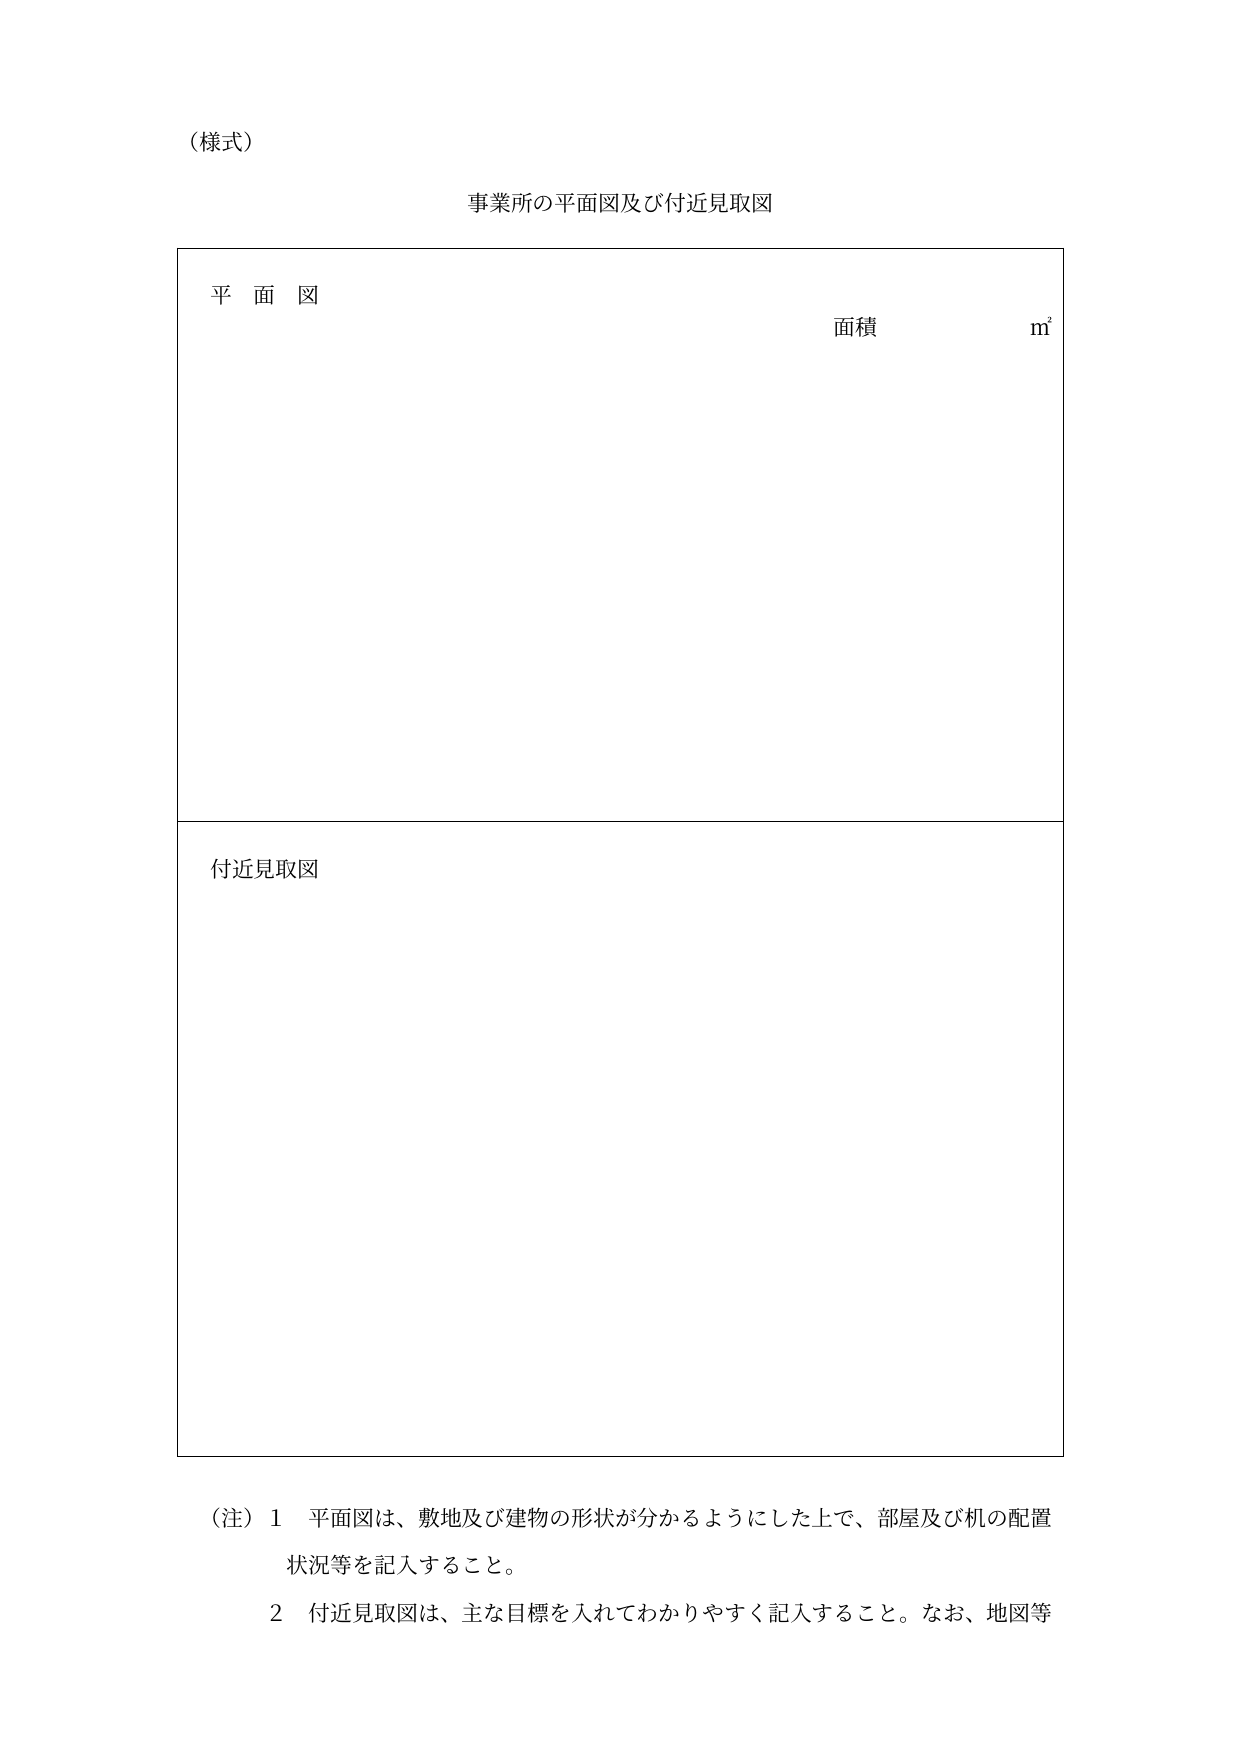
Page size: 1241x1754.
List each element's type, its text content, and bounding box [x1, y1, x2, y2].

text 事業所の平面図及び付近見取図 [177, 186, 1063, 218]
table_header 平 面 図 面積 ㎡ [178, 249, 1063, 821]
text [177, 1596, 1063, 1627]
text （様式） [177, 125, 1063, 156]
table_cell 付近見取図 [178, 822, 1063, 1456]
text （注）１ 平面図は、敷地及び建物の形状が分かるようにした上で、部屋及び机の配置状況等を記入すること。 [177, 1501, 1063, 1580]
